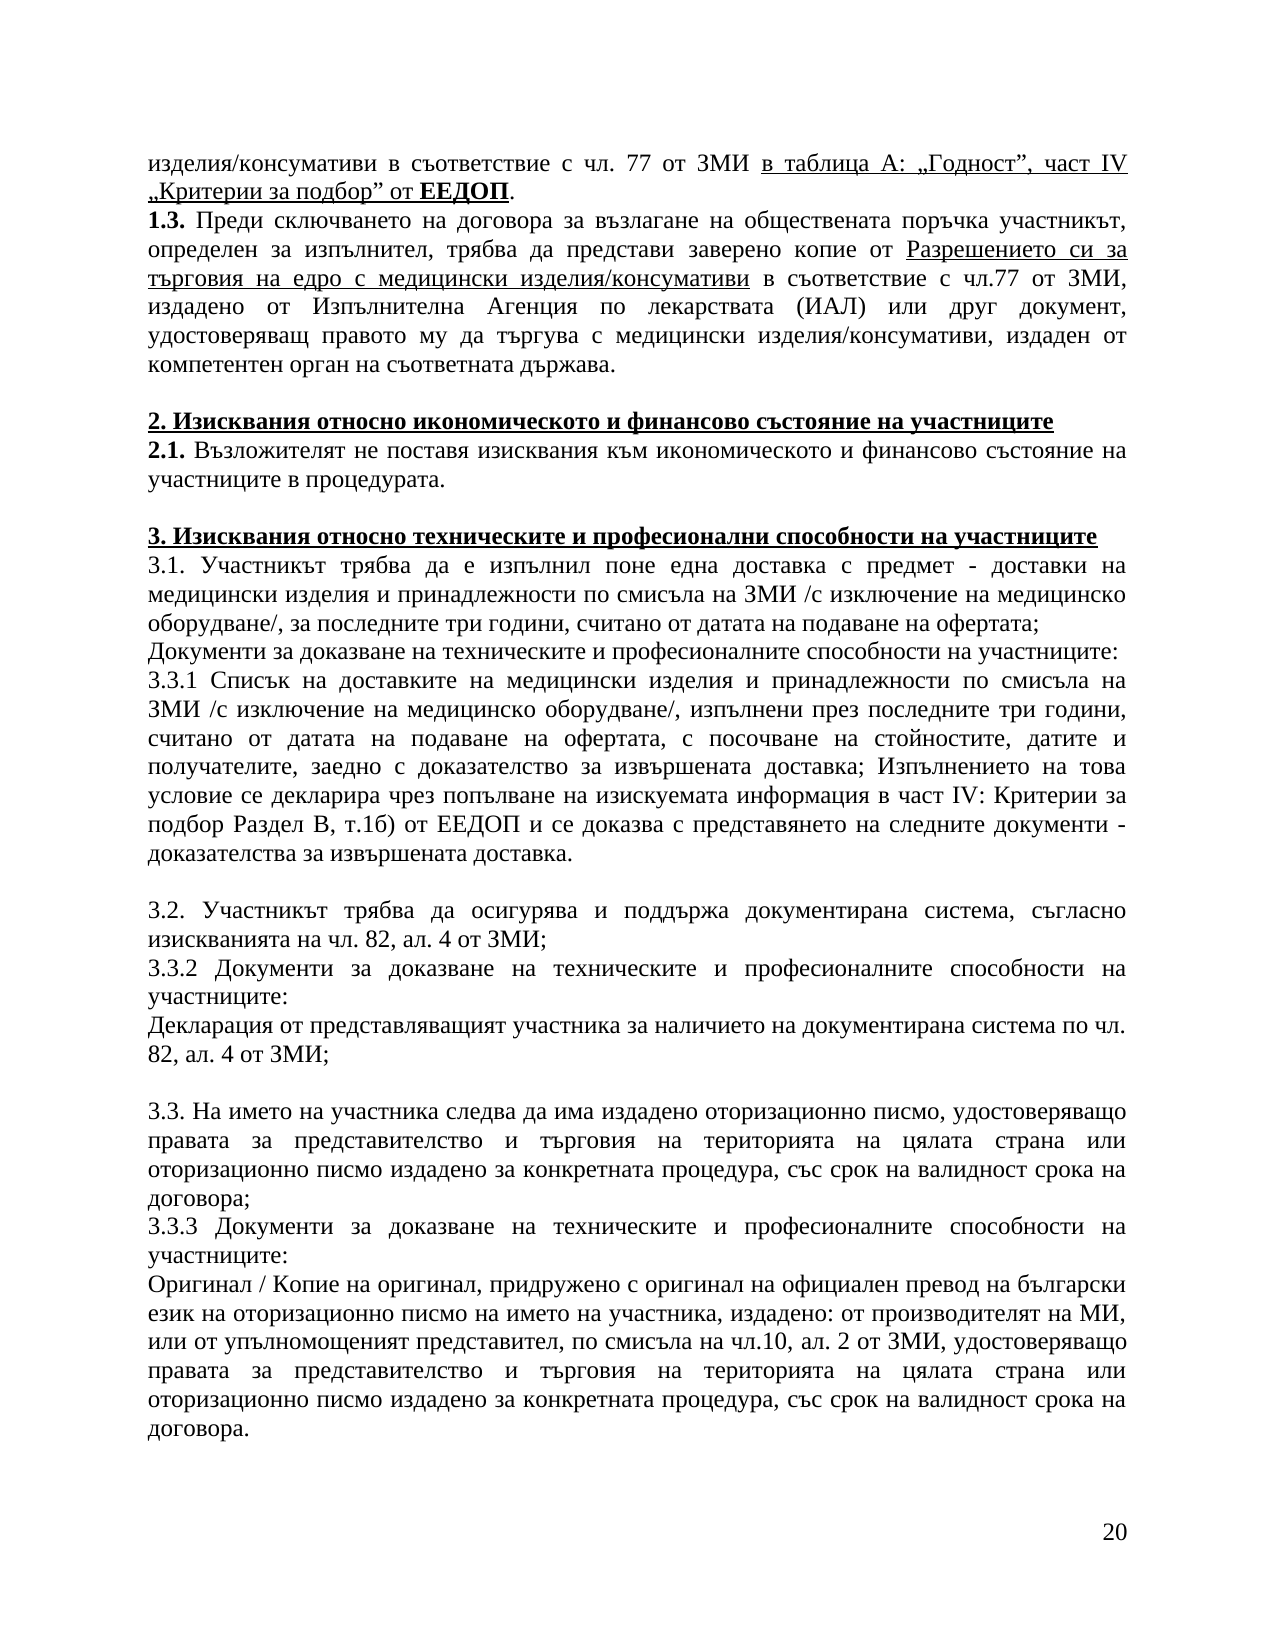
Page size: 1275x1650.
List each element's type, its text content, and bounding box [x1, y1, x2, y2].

text 3.3.3 Документи за доказване на техническите и професионалните способности на участниците: [148, 1211, 1127, 1269]
text Декларация от представляващият участника за наличието на документирана система по чл. 82, ал. 4 от ЗМИ; [148, 1010, 1127, 1068]
text 2.1. Възложителят не поставя изисквания към икономическото и финансово състояние на участниците в процедурата. [148, 435, 1127, 493]
text 3.2. Участникът трябва да осигурява и поддържа документирана система, съгласно изискванията на чл. 82, ал. 4 от ЗМИ; [148, 895, 1127, 953]
text 3.3. На името на участника следва да има издадено оторизационно писмо, удостоверяващо правата за представителство и търговия на територията на цялата страна или оторизационно писмо издадено за конкретната процедура, със срок на валидност срока на договора; [148, 1096, 1127, 1211]
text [148, 148, 1127, 205]
text 3.1. Участникът трябва да е изпълнил поне една доставка с предмет - доставки на медицински изделия и принадлежности по смисъла на ЗМИ /с изключение на медицинско оборудване/, за последните три години, считано от датата на подаване на офертата; [148, 550, 1127, 636]
text 2. Изисквания относно икономическото и финансово състояние на участниците [148, 406, 1127, 435]
text 1.3. Преди сключването на договора за възлагане на обществената поръчка участникът, определен за изпълнител, трябва да представи заверено копие от Разрешението си за търговия на едро с медицински изделия/консумативи в съответствие с чл.77 от ЗМИ, издадено от Изпълнителна Агенция по лекарствата (ИАЛ) или друг документ, удостоверяващ правото му да търгува с медицински изделия/консумативи, издаден от компетентен орган на съответната държава. [148, 205, 1127, 378]
text 3. Изисквания относно техническите и професионални способности на участниците [148, 521, 1127, 550]
text 3.3.1 Списък на доставките на медицински изделия и принадлежности по смисъла на ЗМИ /с изключение на медицинско оборудване/, изпълнени през последните три години, считано от датата на подаване на офертата, с посочване на стойностите, датите и получателите, заедно с доказателство за извършената доставка; Изпълнението на това условие се декларира чрез попълване на изискуемата информация в част IV: Критерии за подбор Раздел В, т.1б) от ЕЕДОП и се доказва с представянето на следните документи - доказателства за извършената доставка. [148, 665, 1127, 866]
text 3.3.2 Документи за доказване на техническите и професионалните способности на участниците: [148, 953, 1127, 1010]
text Документи за доказване на техническите и професионалните способности на участниците: [148, 636, 1127, 665]
text Оригинал / Копие на оригинал, придружено с оригинал на официален превод на български език на оторизационно писмо на името на участника, издадено: от производителят на МИ, или от упълномощеният представител, по смисъла на чл.10, ал. 2 от ЗМИ, удостоверяващо правата за представителство и търговия на територията на цялата страна или оторизационно писмо издадено за конкретната процедура, със срок на валидност срока на договора. [148, 1269, 1127, 1441]
